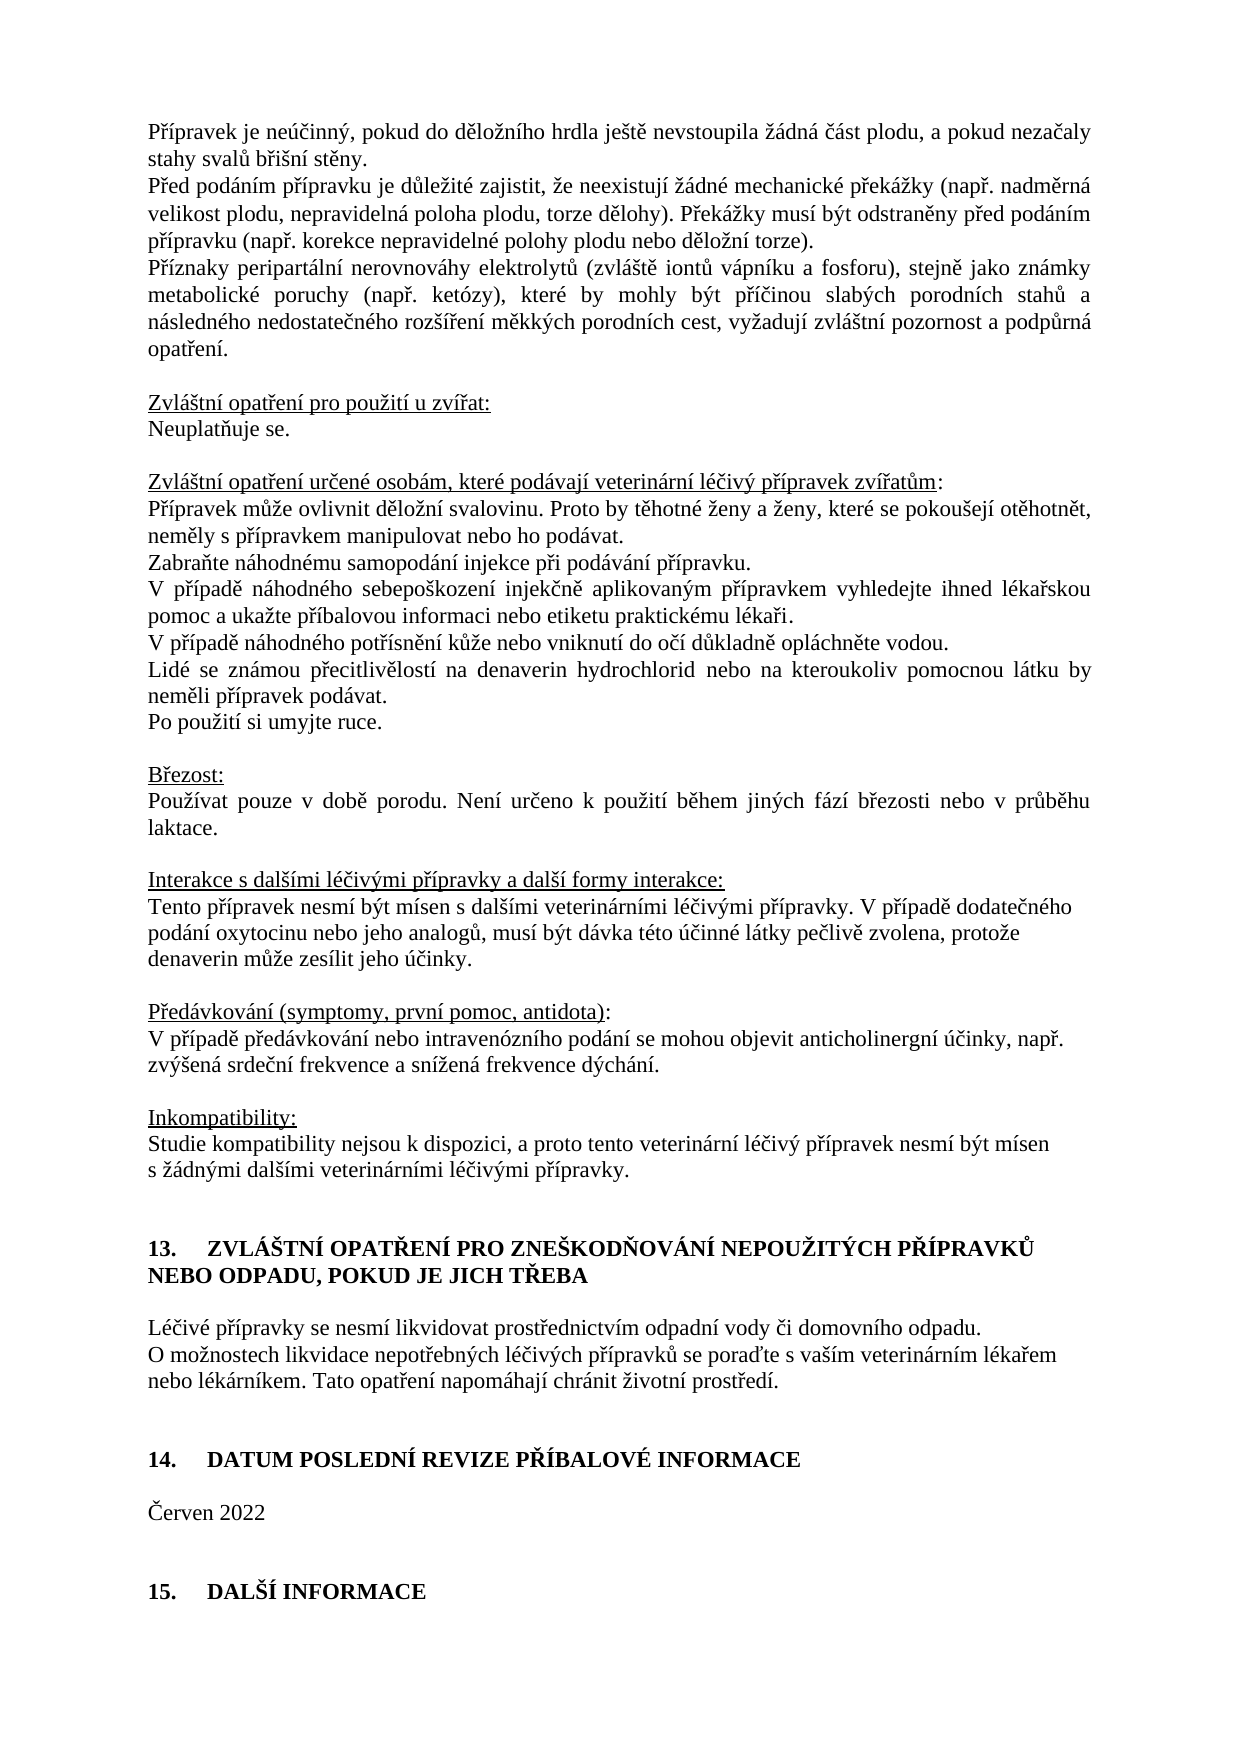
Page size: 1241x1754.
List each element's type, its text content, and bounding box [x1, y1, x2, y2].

text O možnostech likvidace nepotřebných léčivých přípravků se poraďte s vaším veterinárním lékařem nebo lékárníkem. Tato opatření napomáhají chránit životní prostředí. [148, 1341, 1092, 1393]
text Před podáním přípravku je důležité zajistit, že neexistují žádné mechanické překážky (např. nadměrná velikost plodu, nepravidelná poloha plodu, torze dělohy). Překážky musí být odstraněny před podáním přípravku (např. korekce nepravidelné polohy plodu nebo děložní torze). [148, 172, 1092, 253]
text 14. DATUM POSLEDNÍ REVIZE PŘÍBALOVÉ INFORMACE [148, 1446, 1092, 1473]
text Přípravek je neúčinný, pokud do děložního hrdla ještě nevstoupila žádná část plodu, a pokud nezačaly stahy svalů břišní stěny. [148, 118, 1092, 172]
list Zabraňte náhodnému samopodání injekce při podávání přípravku. [148, 548, 1092, 575]
text Přípravek může ovlivnit děložní svalovinu. Proto by těhotné ženy a ženy, které se pokoušejí otěhotnět, neměly s přípravkem manipulovat nebo ho podávat. [148, 494, 1092, 548]
list Po použití si umyjte ruce. [148, 708, 1092, 735]
list V případě náhodného potřísnění kůže nebo vniknutí do očí důkladně opláchněte vodou. [148, 629, 1092, 656]
text Zvláštní opatření určené osobám, které podávají veterinární léčivý přípravek zvířatům: [148, 468, 1092, 494]
text Zvláštní opatření pro použití u zvířat: [148, 389, 1092, 415]
list Používat pouze v době porodu. Není určeno k použití během jiných fází březosti nebo v průběhu laktace. [148, 787, 1092, 840]
text 15. DALŠÍ INFORMACE [148, 1578, 1092, 1604]
list Březost: [148, 761, 1092, 787]
text V případě předávkování nebo intravenózního podání se mohou objevit anticholinergní účinky, např. zvýšená srdeční frekvence a snížená frekvence dýchání. [148, 1024, 1092, 1077]
text Červen 2022 [148, 1499, 1092, 1525]
text Studie kompatibility nejsou k dispozici, a proto tento veterinární léčivý přípravek nesmí být mísen s žádnými dalšími veterinárními léčivými přípravky. [148, 1130, 1092, 1183]
text Inkompatibility: [148, 1104, 1092, 1130]
text Interakce s dalšími léčivými přípravky a další formy interakce: [148, 866, 1092, 893]
text Předávkování (symptomy, první pomoc, antidota): [148, 998, 1092, 1024]
text Tento přípravek nesmí být mísen s dalšími veterinárními léčivými přípravky. V případě dodatečného podání oxytocinu nebo jeho analogů, musí být dávka této účinné látky pečlivě zvolena, protože denaverin může zesílit jeho účinky. [148, 893, 1092, 972]
text 13. ZVLÁŠTNÍ OPATŘENÍ PRO ZNEŠKODŇOVÁNÍ NEPOUŽITÝCH PŘÍPRAVKŮ NEBO ODPADU, POKUD JE JICH TŘEBA [148, 1235, 1092, 1288]
text Příznaky peripartální nerovnováhy elektrolytů (zvláště iontů vápníku a fosforu), stejně jako známky metabolické poruchy (např. ketózy), které by mohly být příčinou slabých porodních stahů a následného nedostatečného rozšíření měkkých porodních cest, vyžadují zvláštní pozornost a podpůrná opatření. [148, 253, 1092, 362]
text Neuplatňuje se. [148, 415, 1092, 442]
list Lidé se známou přecitlivělostí na denaverin hydrochlorid nebo na kteroukoliv pomocnou látku by neměli přípravek podávat. [148, 656, 1092, 708]
text Léčivé přípravky se nesmí likvidovat prostřednictvím odpadní vody či domovního odpadu. [148, 1314, 1092, 1341]
list V případě náhodného sebepoškození injekčně aplikovaným přípravkem vyhledejte ihned lékařskou pomoc a ukažte příbalovou informaci nebo etiketu praktickému lékaři. [148, 575, 1092, 629]
